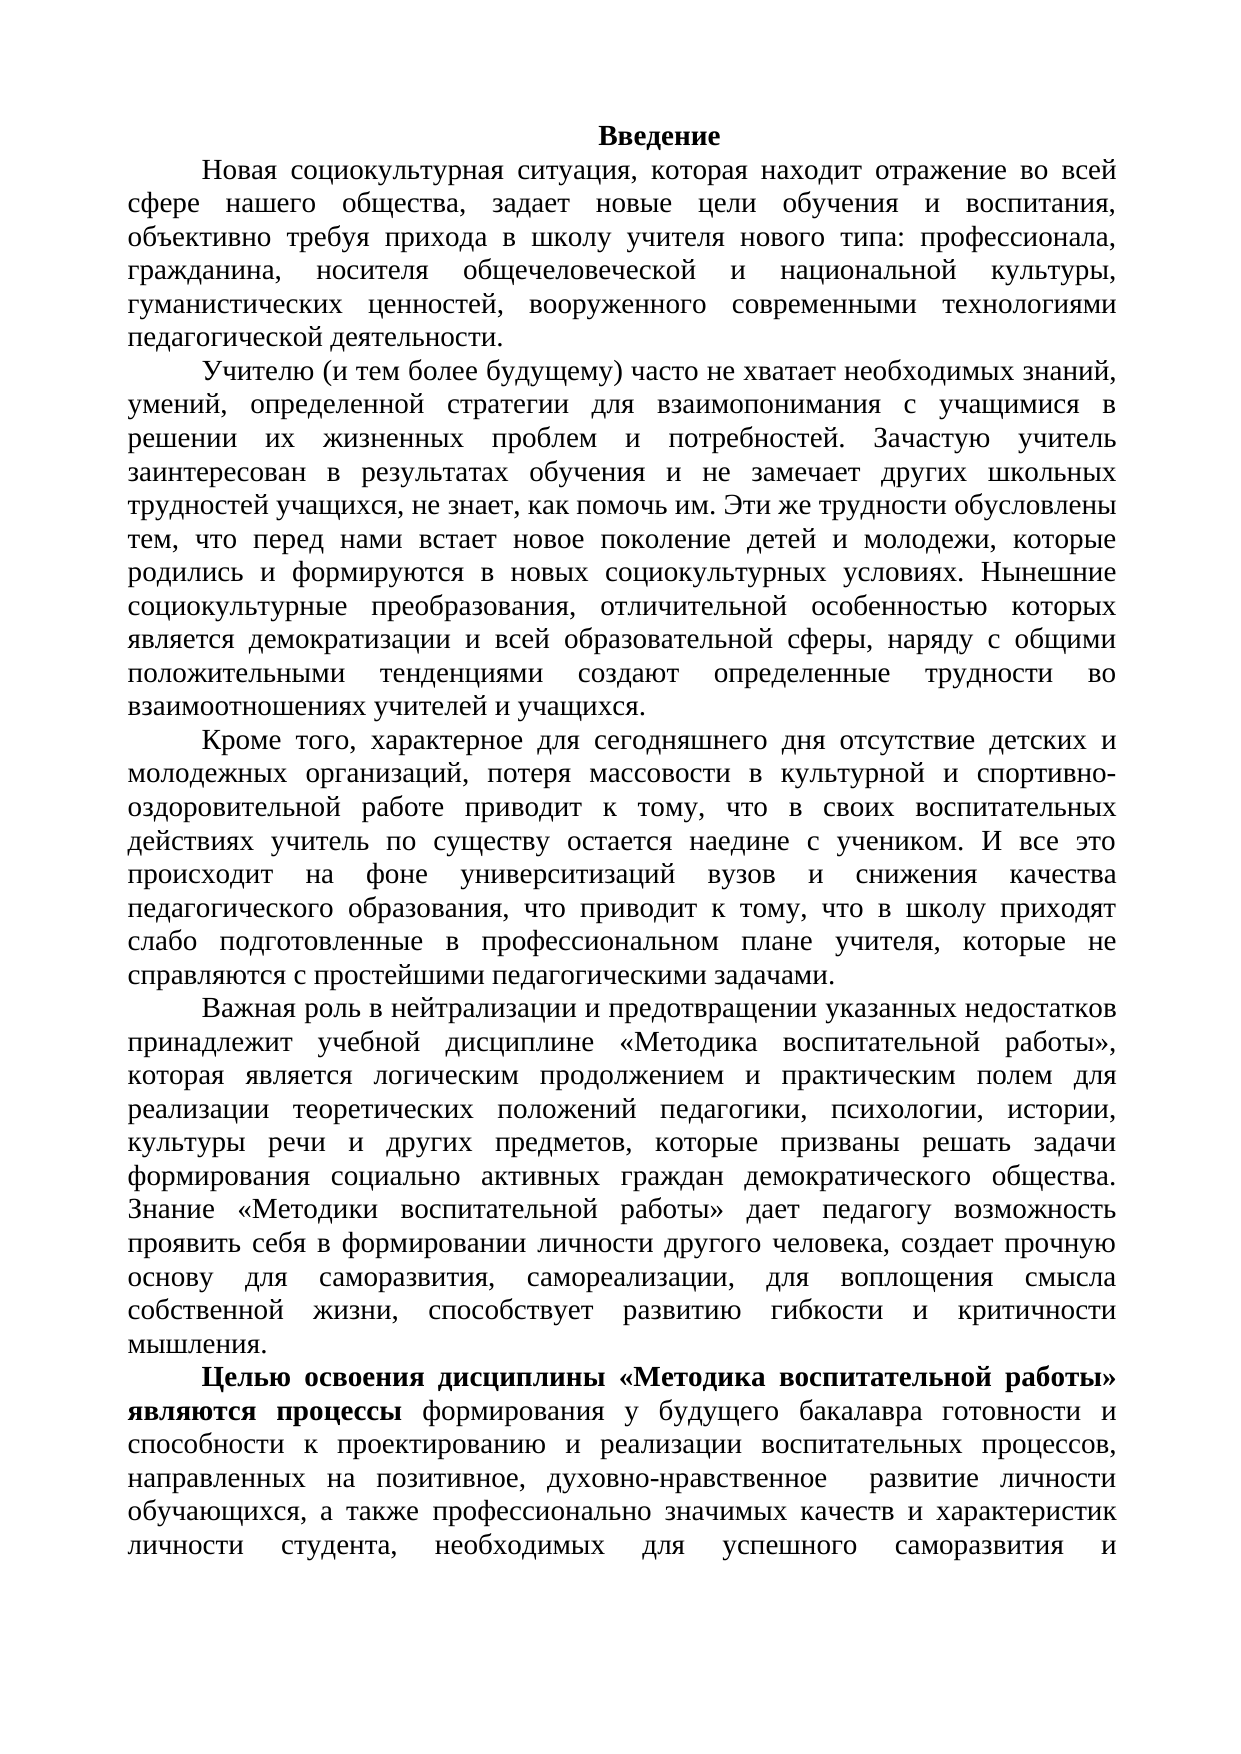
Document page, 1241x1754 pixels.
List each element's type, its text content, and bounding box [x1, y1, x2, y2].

text Важная роль в нейтрализации и предотвращении указанных недостатков принадлежит учебной дисциплине «Методика воспитательной работы», которая является логическим продолжением и практическим полем для реализации теоретических положений педагогики, психологии, истории, культуры речи и других предметов, которые призваны решать задачи формирования социально активных граждан демократического общества. Знание «Методики воспитательной работы» дает педагогу возможность проявить себя в формировании личности другого человека, создает прочную основу для саморазвития, самореализации, для воплощения смысла собственной жизни, способствует развитию гибкости и критичности мышления. [127, 990, 1117, 1359]
text Кроме того, характерное для сегодняшнего дня отсутствие детских и молодежных организаций, потеря массовости в культурной и спортивно- оздоровительной работе приводит к тому, что в своих воспитательных действиях учитель по существу остается наедине с учеником. И все это происходит на фоне университизаций вузов и снижения качества педагогического образования, что приводит к тому, что в школу приходят слабо подготовленные в профессиональном плане учителя, которые не справляются с простейшими педагогическими задачами. [127, 722, 1117, 990]
text Учителю (и тем более будущему) часто не хватает необходимых знаний, умений, определенной стратегии для взаимопонимания с учащимися в решении их жизненных проблем и потребностей. Зачастую учитель заинтересован в результатах обучения и не замечает других школьных трудностей учащихся, не знает, как помочь им. Эти же трудности обусловлены тем, что перед нами встает новое поколение детей и молодежи, которые родились и формируются в новых социокультурных условиях. Нынешние социокультурные преобразования, отличительной особенностью которых является демократизации и всей образовательной сферы, наряду с общими положительными тенденциями создают определенные трудности во взаимоотношениях учителей и учащихся. [127, 353, 1117, 722]
text Введение [127, 118, 1117, 152]
text Новая социокультурная ситуация, которая находит отражение во всей сфере нашего общества, задает новые цели обучения и воспитания, объективно требуя прихода в школу учителя нового типа: профессионала, гражданина, носителя общечеловеческой и национальной культуры, гуманистических ценностей, вооруженного современными технологиями педагогической деятельности. [127, 152, 1117, 353]
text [127, 1359, 1117, 1561]
